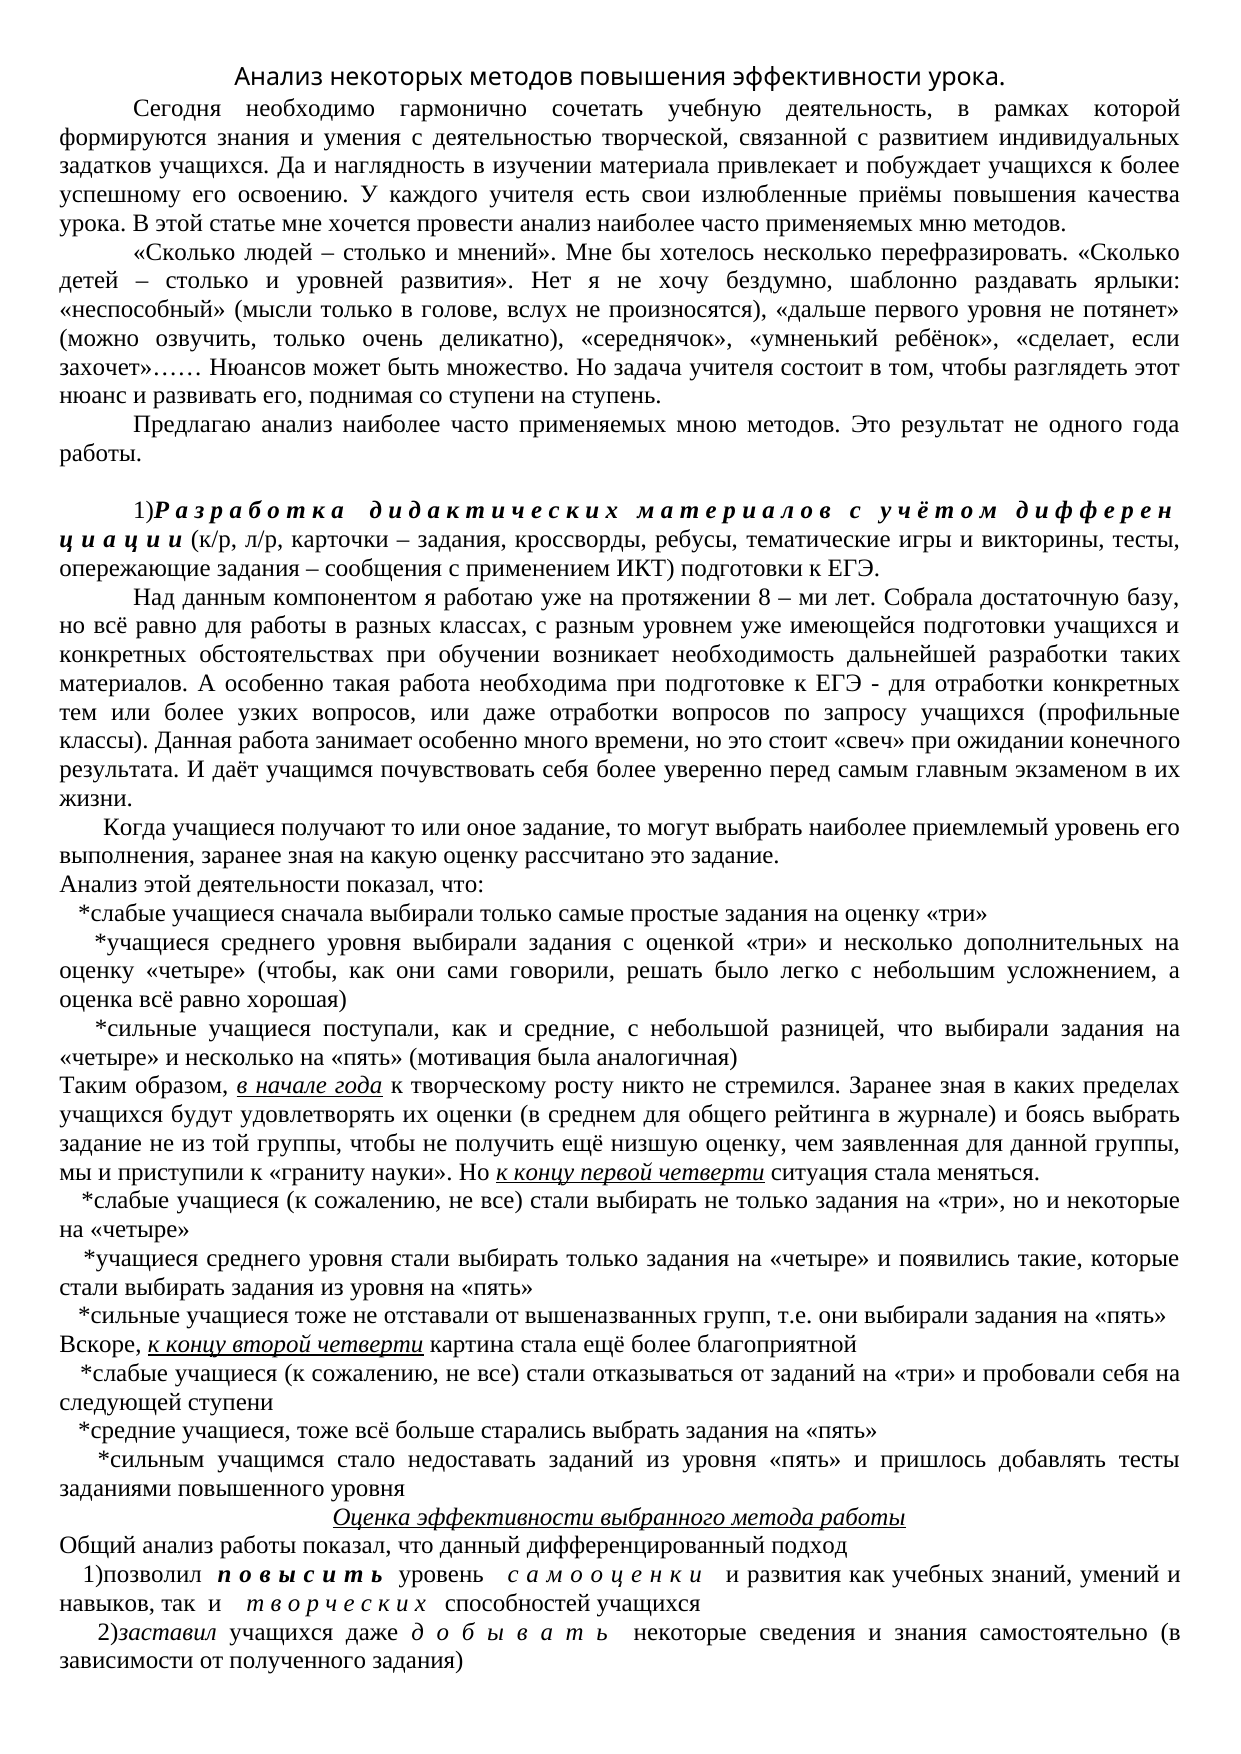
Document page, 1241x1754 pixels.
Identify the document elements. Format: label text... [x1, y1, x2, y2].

text Анализ этой деятельности показал, что: [59, 869, 1181, 898]
text Таким образом, в начале года к творческому росту никто не стремился. Заранее зная в каких пределах учащихся будут удовлетворять их оценки (в среднем для общего рейтинга в журнале) и боясь выбрать задание не из той группы, чтобы не получить ещё низшую оценку, чем заявленная для данной группы, мы и приступили к «граниту науки». Но к концу первой четверти ситуация стала меняться. [59, 1071, 1181, 1186]
text *слабые учащиеся (к сожалению, не все) стали выбирать не только задания на «три», но и некоторые на «четыре» [59, 1186, 1181, 1243]
text *учащиеся среднего уровня выбирали задания с оценкой «три» и несколько дополнительных на оценку «четыре» (чтобы, как они сами говорили, решать было легко с небольшим усложнением, а оценка всё равно хорошая) [59, 927, 1181, 1013]
text *сильным учащимся стало недоставать заданий из уровня «пять» и пришлось добавлять тесты заданиями повышенного уровня [59, 1444, 1181, 1502]
text *слабые учащиеся сначала выбирали только самые простые задания на оценку «три» [59, 898, 1181, 927]
text Вскоре, к концу второй четверти картина стала ещё более благоприятной [59, 1329, 1181, 1358]
text *сильные учащиеся поступали, как и средние, с небольшой разницей, что выбирали задания на «четыре» и несколько на «пять» (мотивация была аналогичная) [59, 1013, 1181, 1071]
text Сегодня необходимо гармонично сочетать учебную деятельность, в рамках которой формируются знания и умения с деятельностью творческой, связанной с развитием индивидуальных задатков учащихся. Да и наглядность в изучении материала привлекает и побуждает учащихся к более успешному его освоению. У каждого учителя есть свои излюбленные приёмы повышения качества урока. В этой статье мне хочется провести анализ наиболее часто применяемых мню методов. [59, 93, 1181, 237]
text 1)Р а з р а б о т к а д и д а к т и ч е с к и х м а т е р и а л о в с у ч ё т о м д и ф ф е р е н ц и а ц и и (к/р, л/р, карточки – задания, кроссворды, ребусы, тематические игры и викторины, тесты, опережающие задания – сообщения с применением ИКТ) подготовки к ЕГЭ. [59, 496, 1181, 582]
text Анализ некоторых методов повышения эффективности урока. [59, 59, 1181, 93]
text *сильные учащиеся тоже не отставали от вышеназванных групп, т.е. они выбирали задания на «пять» [59, 1301, 1181, 1329]
text *учащиеся среднего уровня стали выбирать только задания на «четыре» и появились такие, которые стали выбирать задания из уровня на «пять» [59, 1243, 1181, 1301]
text Когда учащиеся получают то или оное задание, то могут выбрать наиболее приемлемый уровень его выполнения, заранее зная на какую оценку рассчитано это задание. [59, 812, 1181, 869]
text Общий анализ работы показал, что данный дифференцированный подход [59, 1531, 1181, 1559]
text «Сколько людей – столько и мнений». Мне бы хотелось несколько перефразировать. «Сколько детей – столько и уровней развития». Нет я не хочу бездумно, шаблонно раздавать ярлыки: «неспособный» (мысли только в голове, вслух не произносятся), «дальше первого уровня не потянет» (можно озвучить, только очень деликатно), «середнячок», «умненький ребёнок», «сделает, если захочет»…… Нюансов может быть множество. Но задача учителя состоит в том, чтобы разглядеть этот нюанс и развивать его, поднимая со ступени на ступень. [59, 237, 1181, 409]
text 1)позволил п о в ы с и т ь уровень с а м о о ц е н к и и развития как учебных знаний, умений и навыков, так и т в о р ч е с к и х способностей учащихся [59, 1559, 1181, 1617]
text *слабые учащиеся (к сожалению, не все) стали отказываться от заданий на «три» и пробовали себя на следующей ступени [59, 1358, 1181, 1416]
text 2)заставил учащихся даже д о б ы в а т ь некоторые сведения и знания самостоятельно (в зависимости от полученного задания) [59, 1617, 1181, 1674]
text Над данным компонентом я работаю уже на протяжении 8 – ми лет. Собрала достаточную базу, но всё равно для работы в разных классах, с разным уровнем уже имеющейся подготовки учащихся и конкретных обстоятельствах при обучении возникает необходимость дальнейшей разработки таких материалов. А особенно такая работа необходима при подготовке к ЕГЭ - для отработки конкретных тем или более узких вопросов, или даже отработки вопросов по запросу учащихся (профильные классы). Данная работа занимает особенно много времени, но это стоит «свеч» при ожидании конечного результата. И даёт учащимся почувствовать себя более уверенно перед самым главным экзаменом в их жизни. [59, 582, 1181, 812]
text Оценка эффективности выбранного метода работы [59, 1502, 1181, 1531]
text *средние учащиеся, тоже всё больше старались выбрать задания на «пять» [59, 1416, 1181, 1444]
text Предлагаю анализ наиболее часто применяемых мною методов. Это результат не одного года работы. [59, 409, 1181, 467]
